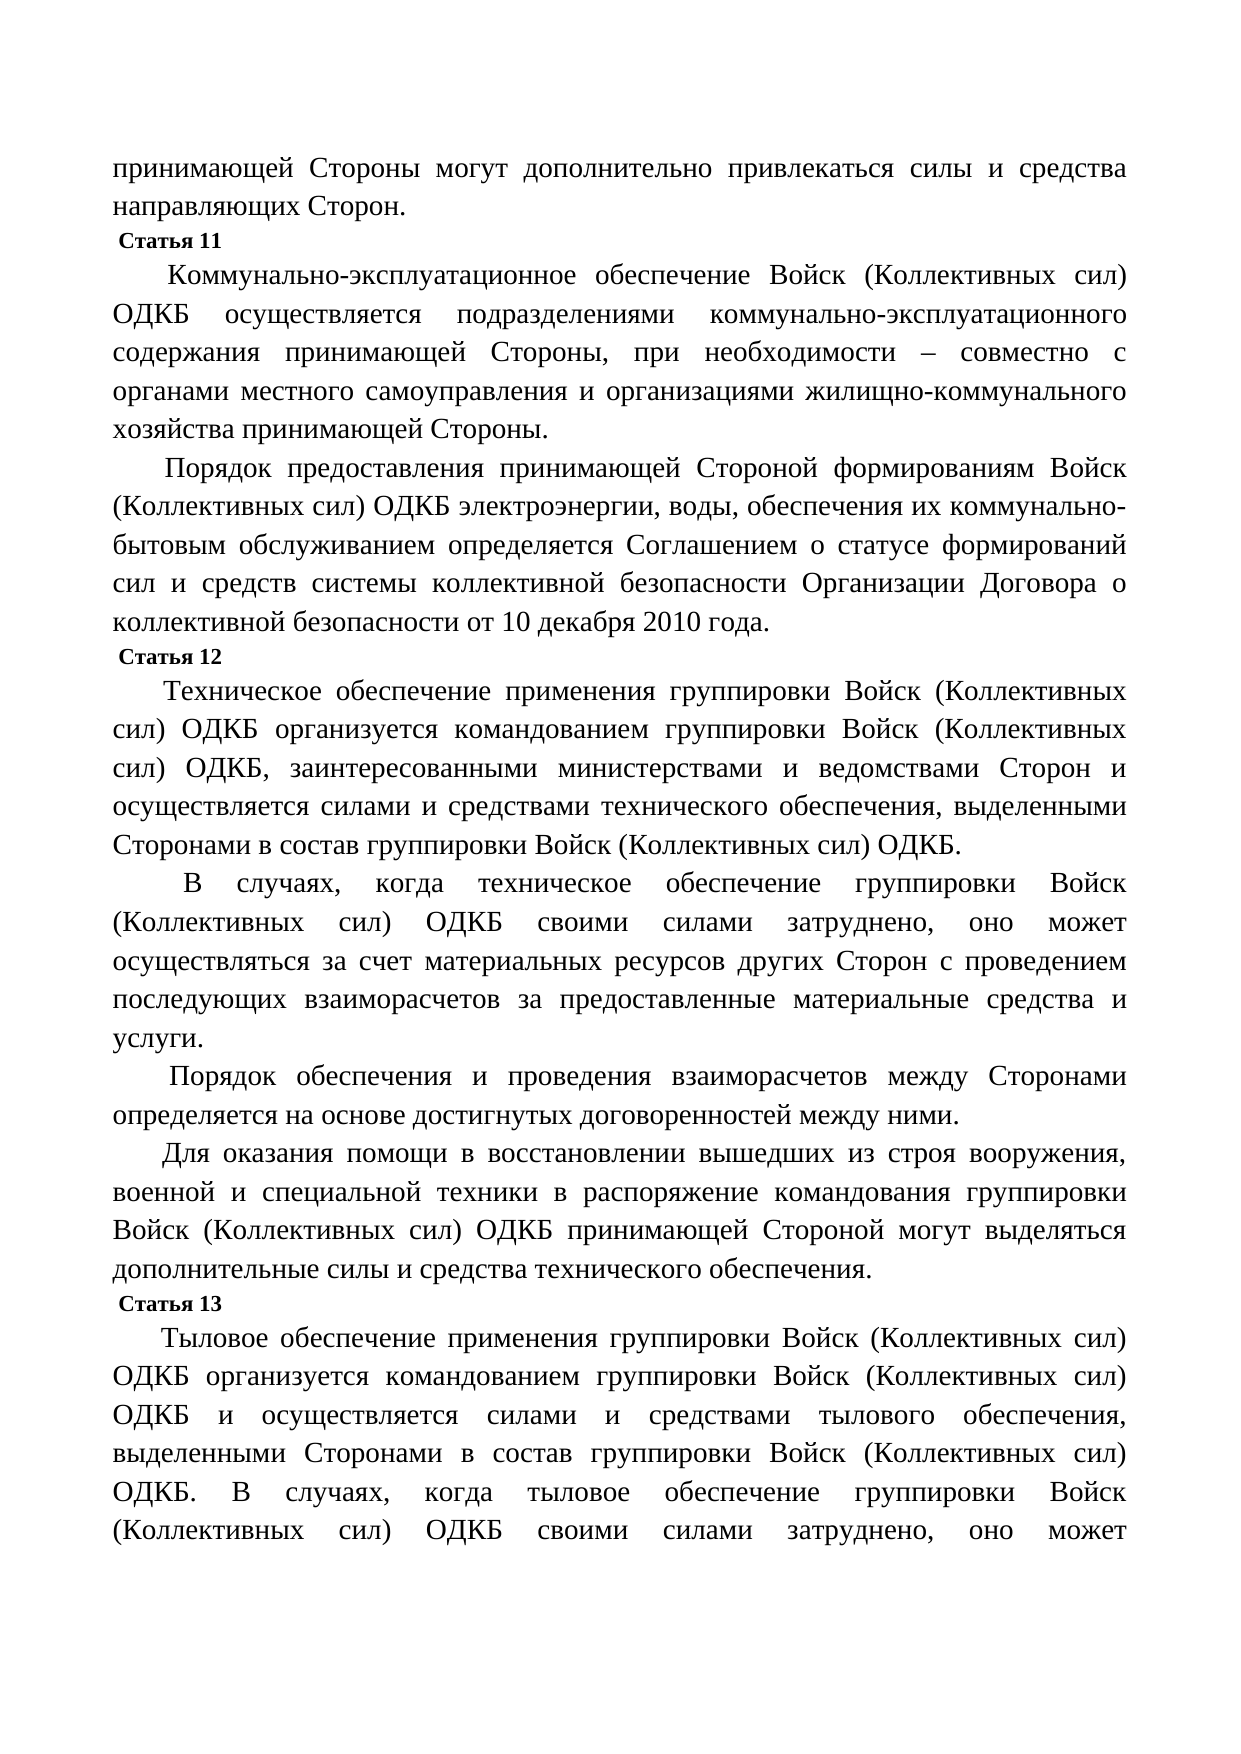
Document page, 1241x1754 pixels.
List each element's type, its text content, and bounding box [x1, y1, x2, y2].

text Коммунально-эксплуатационное обеспечение Войск (Коллективных сил) ОДКБ осуществляется подразделениями коммунально-эксплуатационного содержания принимающей Стороны, при необходимости – совместно с органами местного самоуправления и организациями жилищно-коммунального хозяйства принимающей Стороны. [112, 257, 1128, 445]
text Статья 11 [112, 227, 1128, 253]
text В случаях, когда техническое обеспечение группировки Войск (Коллективных сил) ОДКБ своими силами затруднено, оно может осуществляться за счет материальных ресурсов других Сторон с проведением последующих взаиморасчетов за предоставленные материальные средства и услуги. [112, 866, 1128, 1053]
text Статья 13 [112, 1289, 1128, 1316]
text Порядок предоставления принимающей Стороной формированиям Войск (Коллективных сил) ОДКБ электроэнергии, воды, обеспечения их коммунально-бытовым обслуживанием определяется Соглашением о статусе формирований сил и средств системы коллективной безопасности Организации Договора о коллективной безопасности от 10 декабря 2010 года. [112, 450, 1128, 638]
text Статья 12 [112, 643, 1128, 669]
text Порядок обеспечения и проведения взаиморасчетов между Сторонами определяется на основе достигнутых договоренностей между ними. [112, 1058, 1128, 1130]
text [112, 150, 1128, 222]
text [112, 1320, 1128, 1546]
text Для оказания помощи в восстановлении вышедших из строя вооружения, военной и специальной техники в распоряжение командования группировки Войск (Коллективных сил) ОДКБ принимающей Стороной могут выделяться дополнительные силы и средства технического обеспечения. [112, 1135, 1128, 1284]
text Техническое обеспечение применения группировки Войск (Коллективных сил) ОДКБ организуется командованием группировки Войск (Коллективных сил) ОДКБ, заинтересованными министерствами и ведомствами Сторон и осуществляется силами и средствами технического обеспечения, выделенными Сторонами в состав группировки Войск (Коллективных сил) ОДКБ. [112, 673, 1128, 861]
